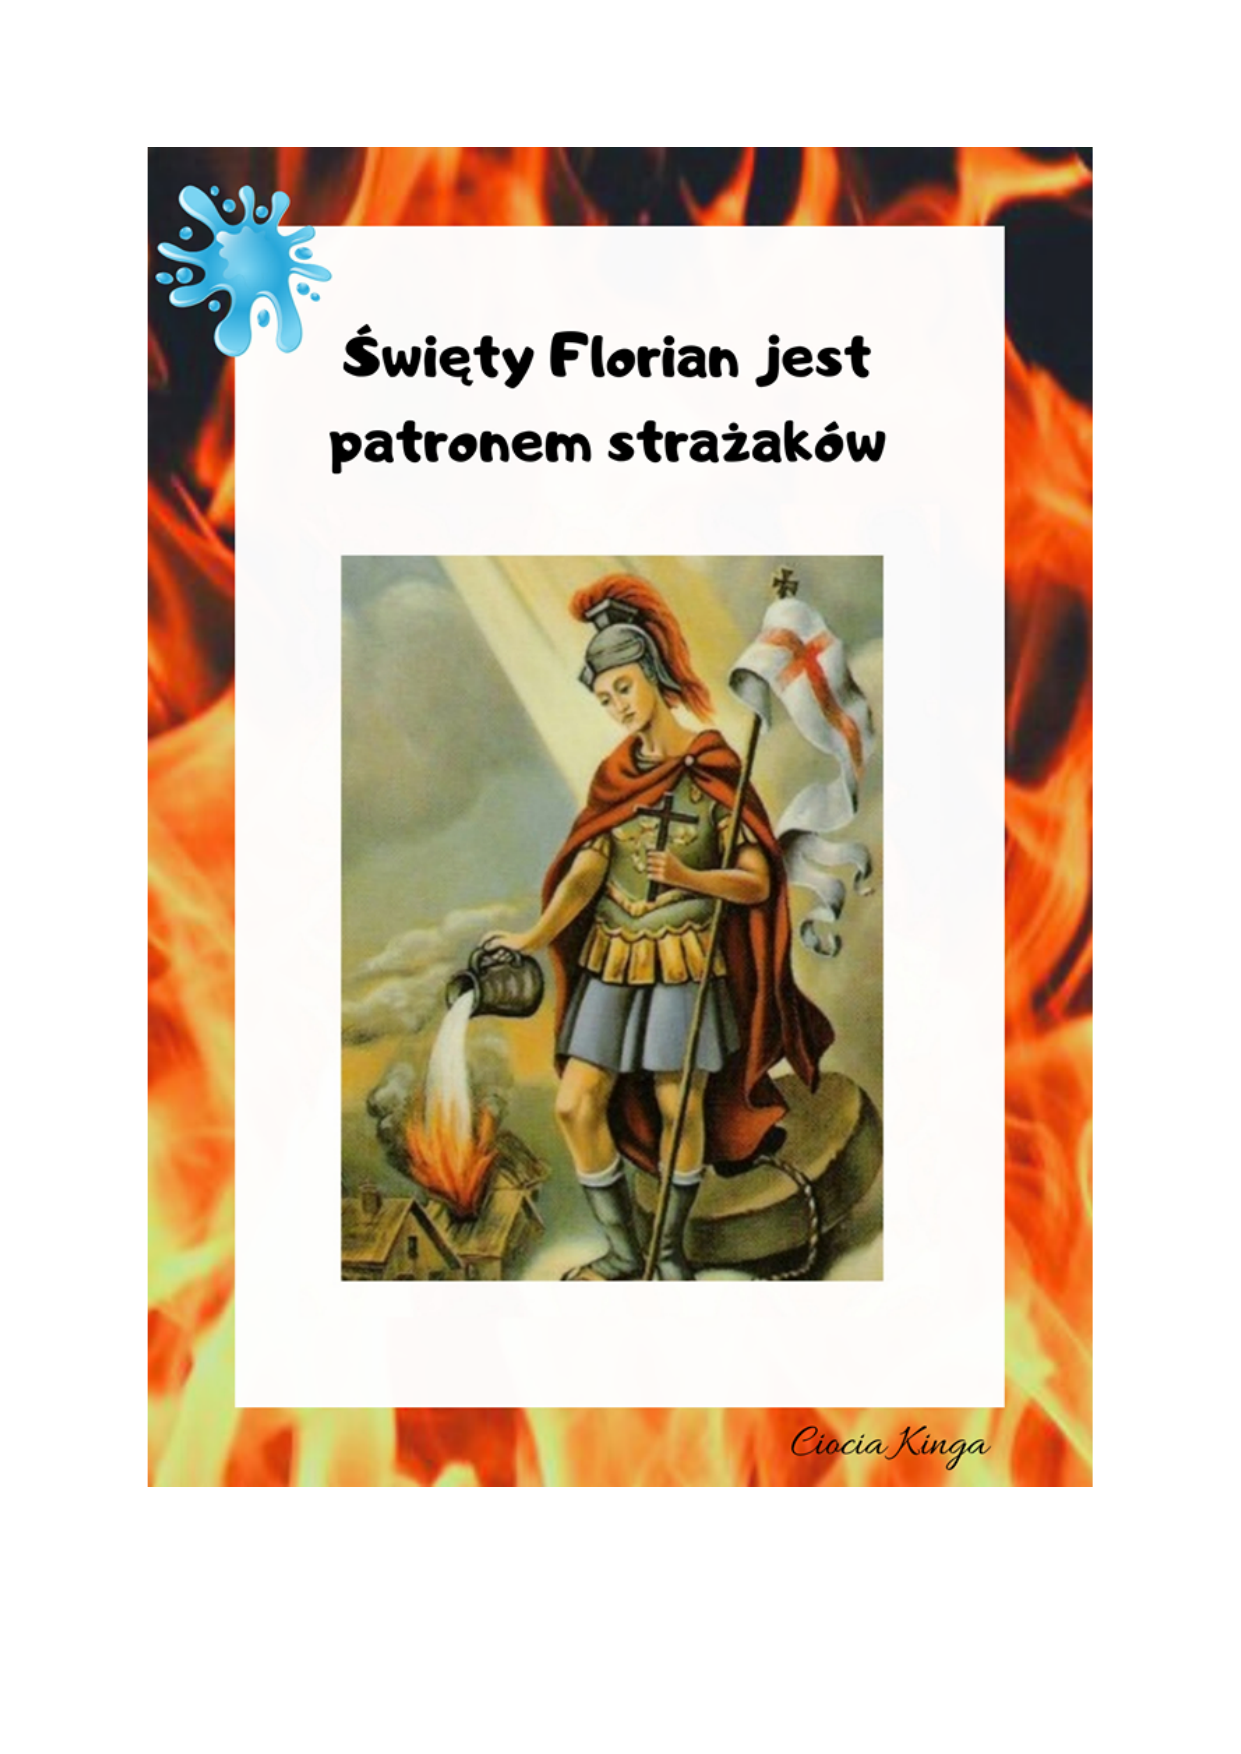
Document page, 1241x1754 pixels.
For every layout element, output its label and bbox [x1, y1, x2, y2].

picture [147, 147, 1093, 1487]
